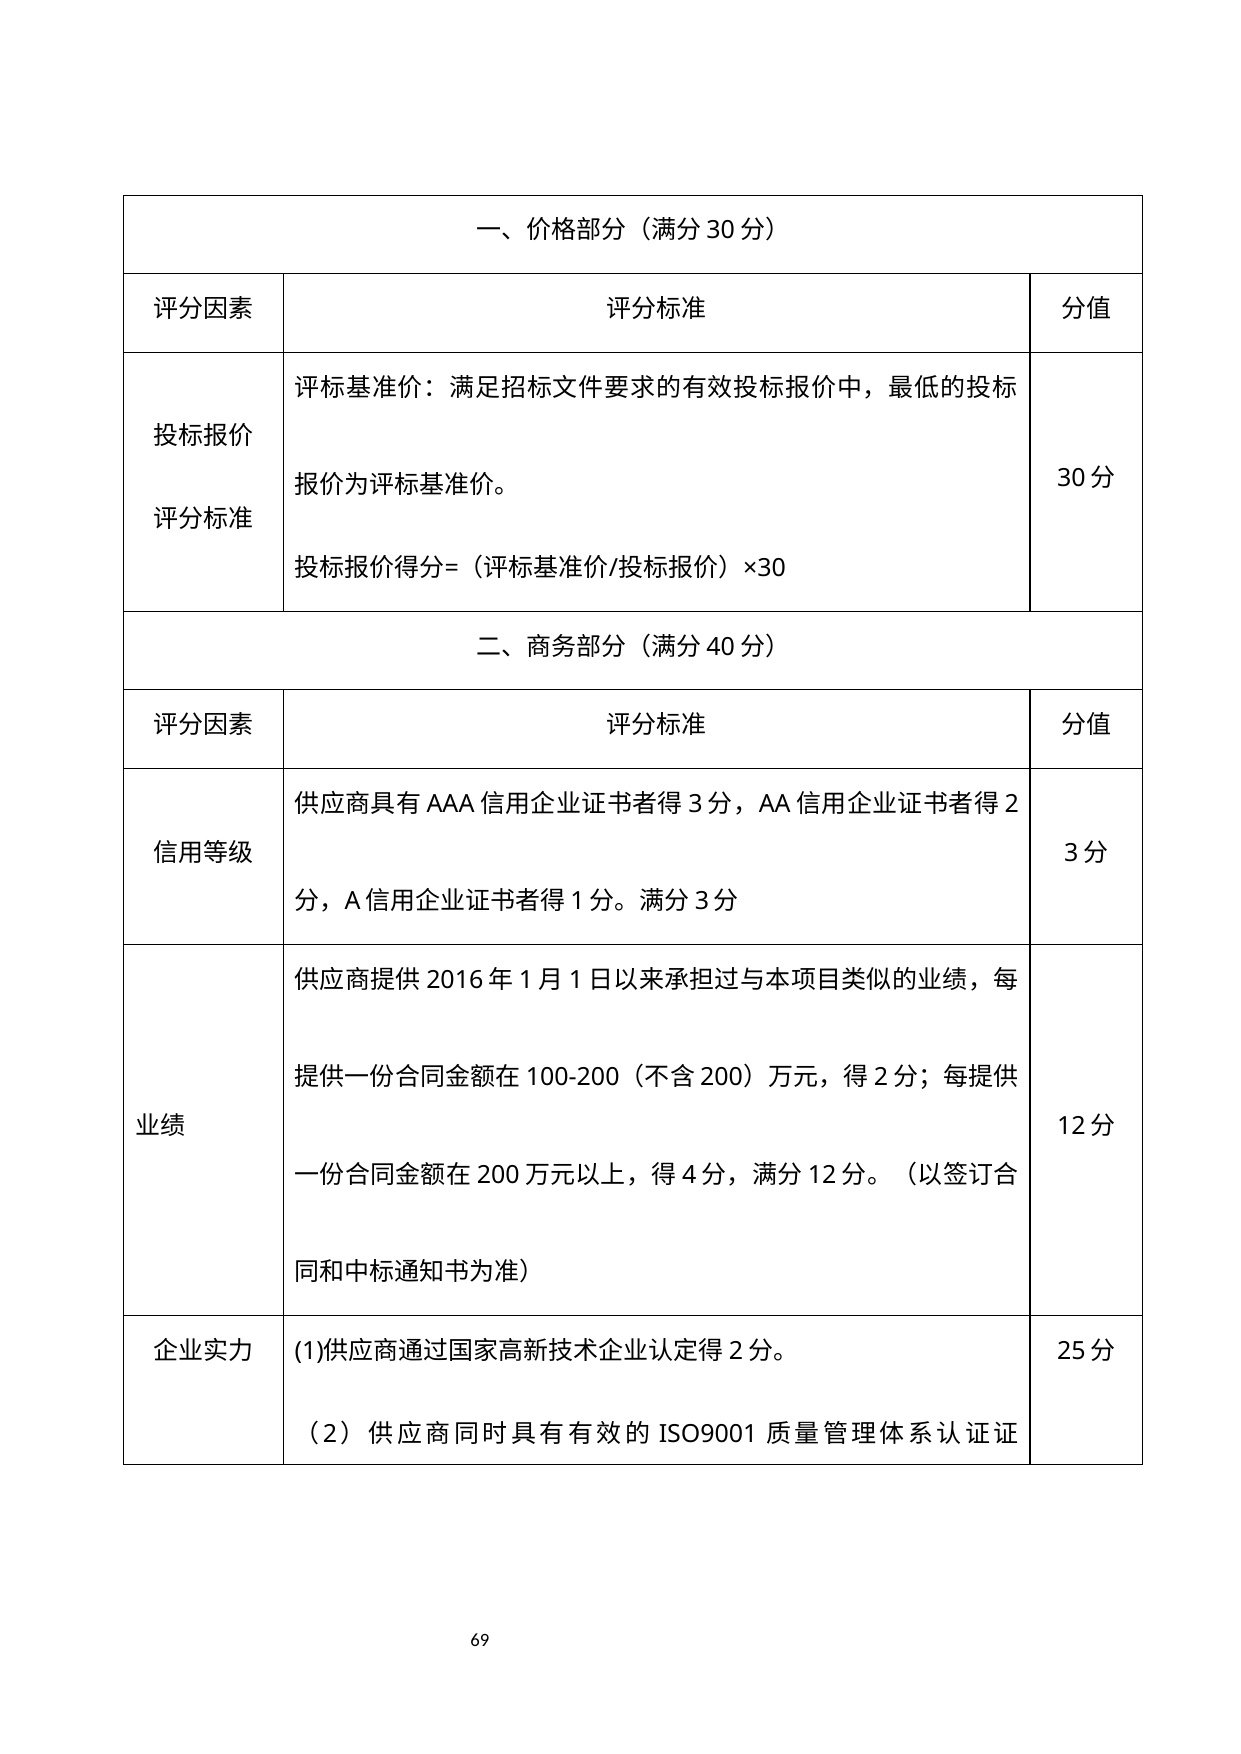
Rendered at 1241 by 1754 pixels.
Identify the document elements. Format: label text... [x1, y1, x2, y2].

table_cell 分值 [1031, 274, 1142, 352]
table_cell 供应商具有AAA信用企业证书者得3分，AA信用企业证书者得2分，A信用企业证书者得1分。满分3分 [284, 769, 1029, 944]
table_cell 二、商务部分（满分40分） [124, 612, 1142, 689]
table_cell 投标报价 评分标准 [124, 353, 283, 611]
table_cell 一、价格部分（满分30分） [124, 196, 1142, 273]
table_cell 评标基准价：满足招标文件要求的有效投标报价中，最低的投标报价为评标基准价。 投标报价得分=（评标基准价/投标报价）×30 [284, 353, 1029, 611]
table_cell 12分 [1031, 945, 1142, 1315]
table_cell 供应商提供2016年1月1日以来承担过与本项目类似的业绩，每提供一份合同金额在100-200（不含200）万元，得2分；每提供一份合同金额在200万元以上，得4分，满分12分。（以签订合同和中标通知书为准） [284, 945, 1029, 1315]
table_cell 评分因素 [124, 690, 283, 768]
table_cell 企业实力 [124, 1316, 283, 1464]
table_cell 30分 [1031, 353, 1142, 611]
table_cell 业绩 [124, 945, 283, 1315]
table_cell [284, 1316, 1029, 1464]
table_cell 评分标准 [284, 274, 1029, 352]
table_cell 3分 [1031, 769, 1142, 944]
table_cell 评分因素 [124, 274, 283, 352]
table_cell 评分标准 [284, 690, 1029, 768]
table_cell 25分 [1031, 1316, 1142, 1464]
table_cell 分值 [1031, 690, 1142, 768]
table_cell 信用等级 [124, 769, 283, 944]
